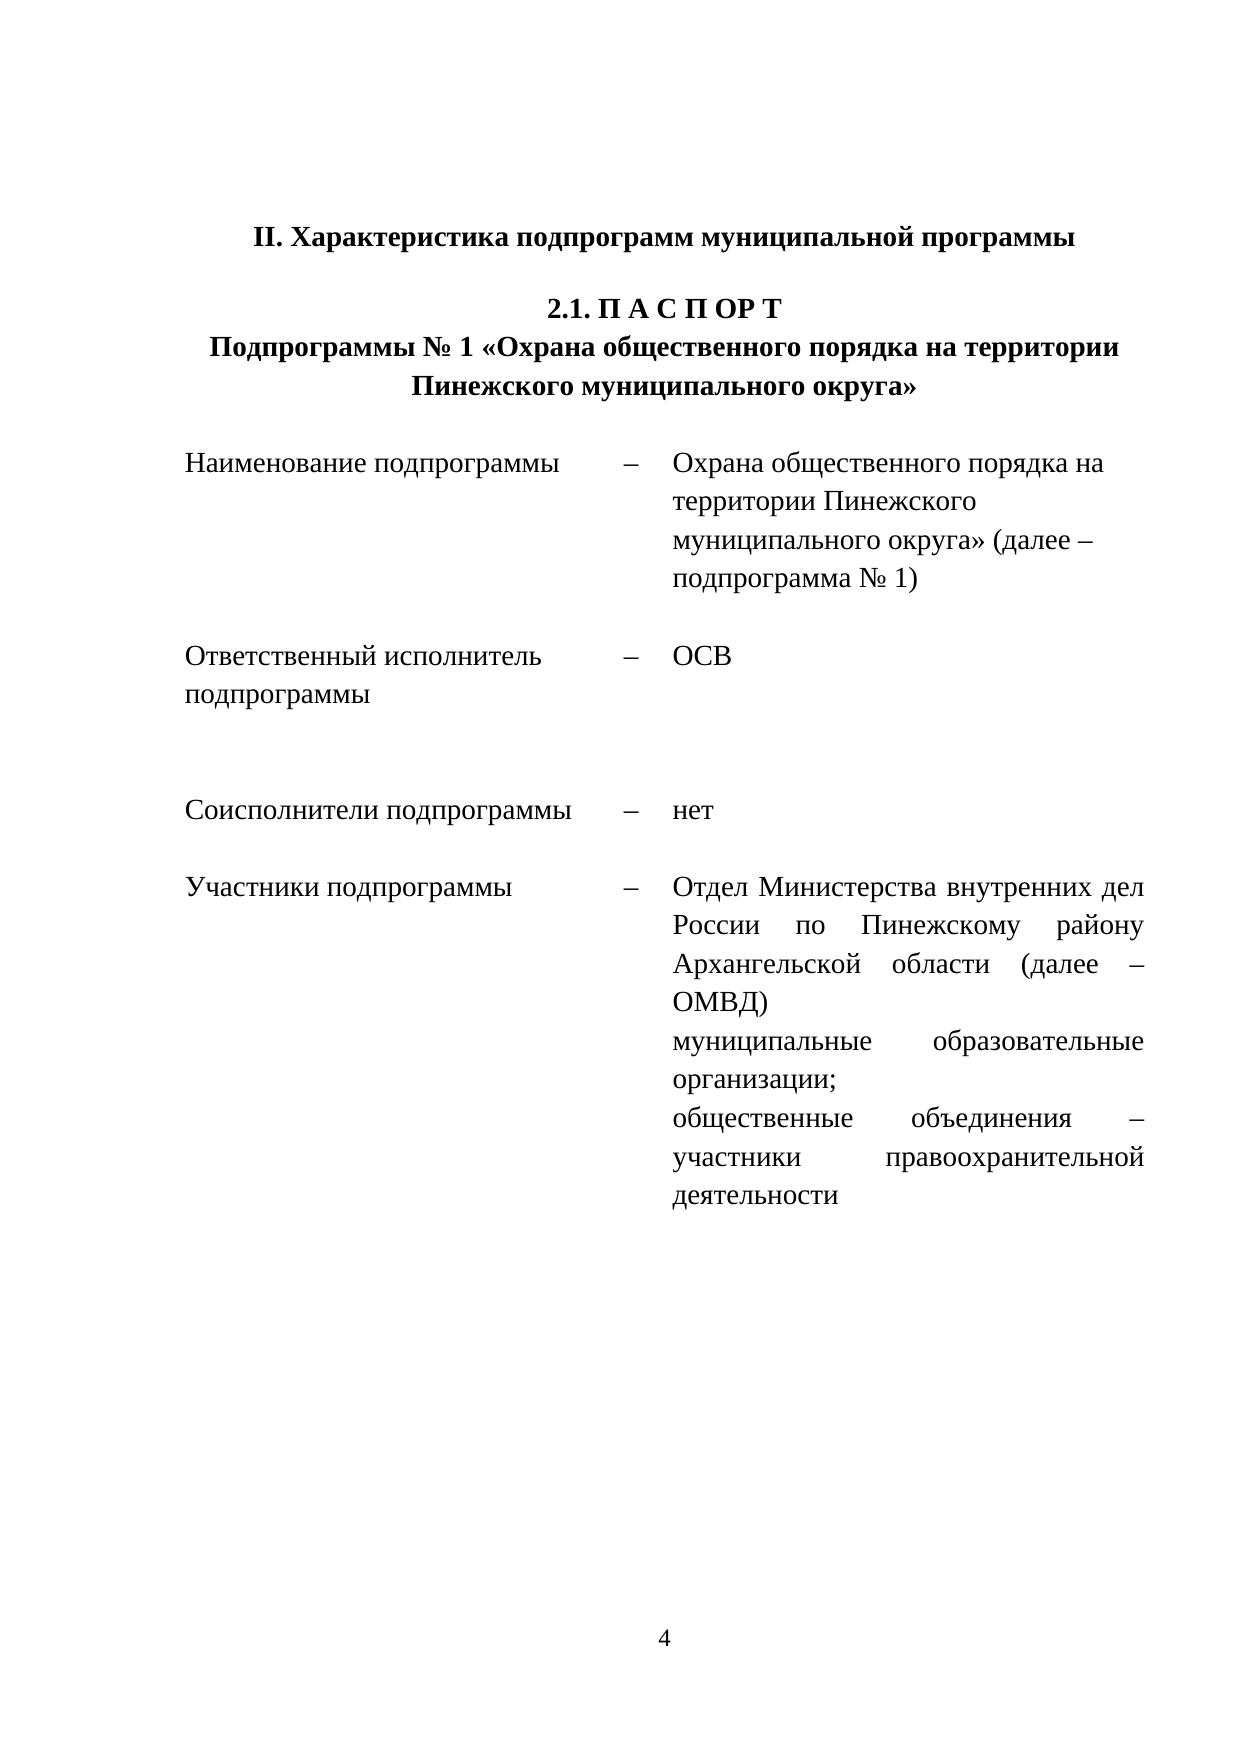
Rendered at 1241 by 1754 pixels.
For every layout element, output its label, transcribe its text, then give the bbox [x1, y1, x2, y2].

table_cell Соисполнители подпрограммы [177, 753, 596, 869]
table_header Наименование подпрограммы [177, 445, 596, 638]
table_cell Отдел Министерства внутренних дел России по Пинежскому району Архангельской области (далее – ОМВД) муниципальные образовательные организации; общественные объединения – участники правоохранительной деятельности [665, 869, 1152, 1252]
table_cell Ответственный исполнитель подпрограммы [177, 638, 596, 753]
text Подпрограммы № 1 «Охрана общественного порядка на территории Пинежского муниципального округа» [177, 329, 1152, 401]
table_cell – [596, 753, 665, 869]
text 2.1. П А С П ОР Т [177, 291, 1152, 324]
table_header Охрана общественного порядка на территории Пинежского муниципального округа» (далее – подпрограмма № 1) [665, 445, 1152, 638]
table_cell Участники подпрограммы [177, 869, 596, 1252]
table_header – [596, 445, 665, 638]
table_cell – [596, 869, 665, 1252]
text II. Характеристика подпрограмм муниципальной программы [177, 219, 1152, 252]
table_cell нет [665, 753, 1152, 869]
table_cell ОСВ [665, 638, 1152, 753]
table_cell – [596, 638, 665, 753]
